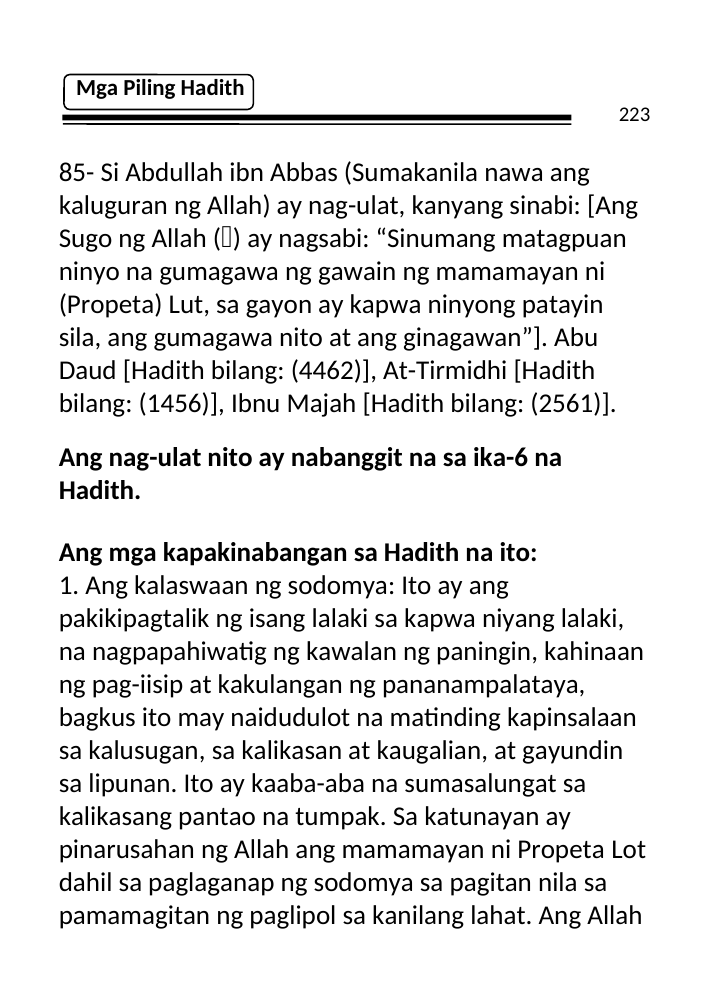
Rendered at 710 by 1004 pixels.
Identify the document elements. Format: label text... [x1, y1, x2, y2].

text 85- Si Abdullah ibn Abbas (Sumakanila nawa ang kaluguran ng Allah) ay nag-ulat, kanyang sinabi: [Ang Sugo ng Allah () ay nagsabi: “Sinumang matagpuan ninyo na gumagawa ng gawain ng mamamayan ni (Propeta) Lut, sa gayon ay kapwa ninyong patayin sila, ang gumagawa nito at ang ginagawan”]. Abu Daud [Hadith bilang: (4462)], At-Tirmidhi [Hadith bilang: (1456)], Ibnu Majah [Hadith bilang: (2561)]. [58, 155, 651, 419]
text Ang nag-ulat nito ay nabanggit na sa ika-6 na Hadith. [58, 440, 651, 506]
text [58, 568, 651, 931]
text Ang mga kapakinabangan sa Hadith na ito: [58, 535, 651, 568]
